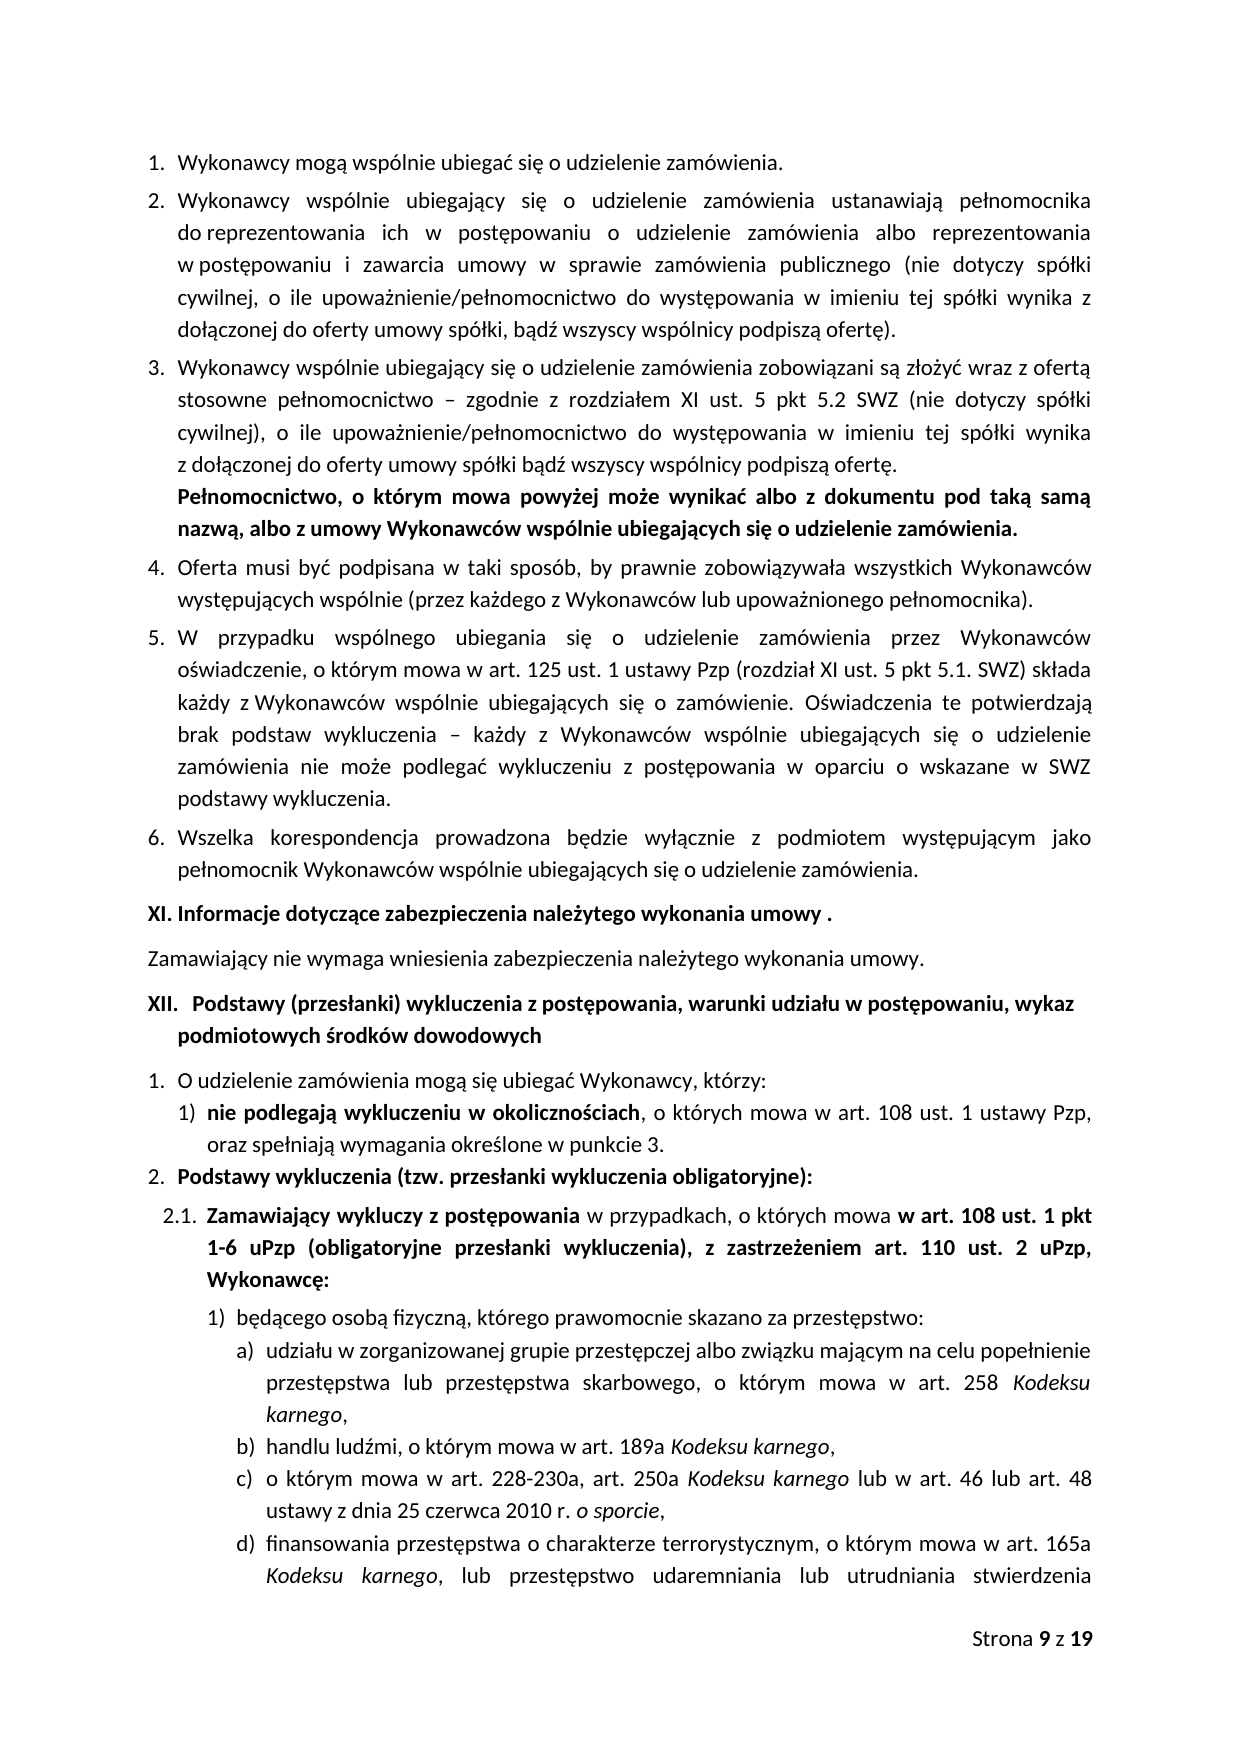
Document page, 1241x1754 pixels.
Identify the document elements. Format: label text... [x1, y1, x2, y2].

text Pełnomocnictwo, o którym mowa powyżej może wynikać albo z dokumentu pod taką samą nazwą, albo z umowy Wykonawców wspólnie ubiegających się o udzielenie zamówienia. [177, 482, 1093, 542]
list O udzielenie zamówienia mogą się ubiegać Wykonawcy, którzy: [148, 1066, 1093, 1094]
list Wykonawcy wspólnie ubiegający się o udzielenie zamówienia zobowiązani są złożyć wraz z ofertą stosowne pełnomocnictwo – zgodnie z rozdziałem XI ust. 5 pkt 5.2 SWZ (nie dotyczy spółki cywilnej), o ile upoważnienie/pełnomocnictwo do występowania w imieniu tej spółki wynika z dołączonej do oferty umowy spółki bądź wszyscy wspólnicy podpiszą ofertę. [148, 353, 1093, 478]
list udziału w zorganizowanej grupie przestępczej albo związku mającym na celu popełnienie przestępstwa lub przestępstwa skarbowego, o którym mowa w art. 258 Kodeksu karnego, [236, 1336, 1093, 1428]
list Wykonawcy mogą wspólnie ubiegać się o udzielenie zamówienia. [148, 148, 1093, 176]
list Wykonawcy wspólnie ubiegający się o udzielenie zamówienia ustanawiają pełnomocnika do reprezentowania ich w postępowaniu o udzielenie zamówienia albo reprezentowania w postępowaniu i zawarcia umowy w sprawie zamówienia publicznego (nie dotyczy spółki cywilnej, o ile upoważnienie/pełnomocnictwo do występowania w imieniu tej spółki wynika z dołączonej do oferty umowy spółki, bądź wszyscy wspólnicy podpiszą ofertę). [148, 186, 1093, 343]
list o którym mowa w art. 228-230a, art. 250a Kodeksu karnego lub w art. 46 lub art. 48 ustawy z dnia 25 czerwca 2010 r. o sporcie, [236, 1464, 1093, 1525]
list nie podlegają wykluczeniu w okolicznościach, o których mowa w art. 108 ust. 1 ustawy Pzp, oraz spełniają wymagania określone w punkcie 3. [177, 1098, 1093, 1158]
list Zamawiający wykluczy z postępowania w przypadkach, o których mowa w art. 108 ust. 1 pkt 1-6 uPzp (obligatoryjne przesłanki wykluczenia), z zastrzeżeniem art. 110 ust. 2 uPzp, Wykonawcę: [162, 1201, 1093, 1293]
list Podstawy wykluczenia (tzw. przesłanki wykluczenia obligatoryjne): [148, 1162, 1093, 1190]
list Podstawy (przesłanki) wykluczenia z postępowania, warunki udziału w postępowaniu, wykaz podmiotowych środków dowodowych [148, 989, 1093, 1049]
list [236, 1529, 1093, 1589]
list handlu ludźmi, o którym mowa w art. 189a Kodeksu karnego, [236, 1432, 1093, 1460]
list Oferta musi być podpisana w taki sposób, by prawnie zobowiązywała wszystkich Wykonawców występujących wspólnie (przez każdego z Wykonawców lub upoważnionego pełnomocnika). [148, 553, 1093, 613]
list Informacje dotyczące zabezpieczenia należytego wykonania umowy . [148, 899, 1093, 927]
list W przypadku wspólnego ubiegania się o udzielenie zamówienia przez Wykonawców oświadczenie, o którym mowa w art. 125 ust. 1 ustawy Pzp (rozdział XI ust. 5 pkt 5.1. SWZ) składa każdy z Wykonawców wspólnie ubiegających się o zamówienie. Oświadczenia te potwierdzają brak podstaw wykluczenia – każdy z Wykonawców wspólnie ubiegających się o udzielenie zamówienia nie może podlegać wykluczeniu z postępowania w oparciu o wskazane w SWZ podstawy wykluczenia. [148, 623, 1093, 812]
list będącego osobą fizyczną, którego prawomocnie skazano za przestępstwo: [207, 1303, 1093, 1332]
list Wszelka korespondencja prowadzona będzie wyłącznie z podmiotem występującym jako pełnomocnik Wykonawców wspólnie ubiegających się o udzielenie zamówienia. [148, 823, 1093, 883]
text Zamawiający nie wymaga wniesienia zabezpieczenia należytego wykonania umowy. [148, 944, 1093, 972]
